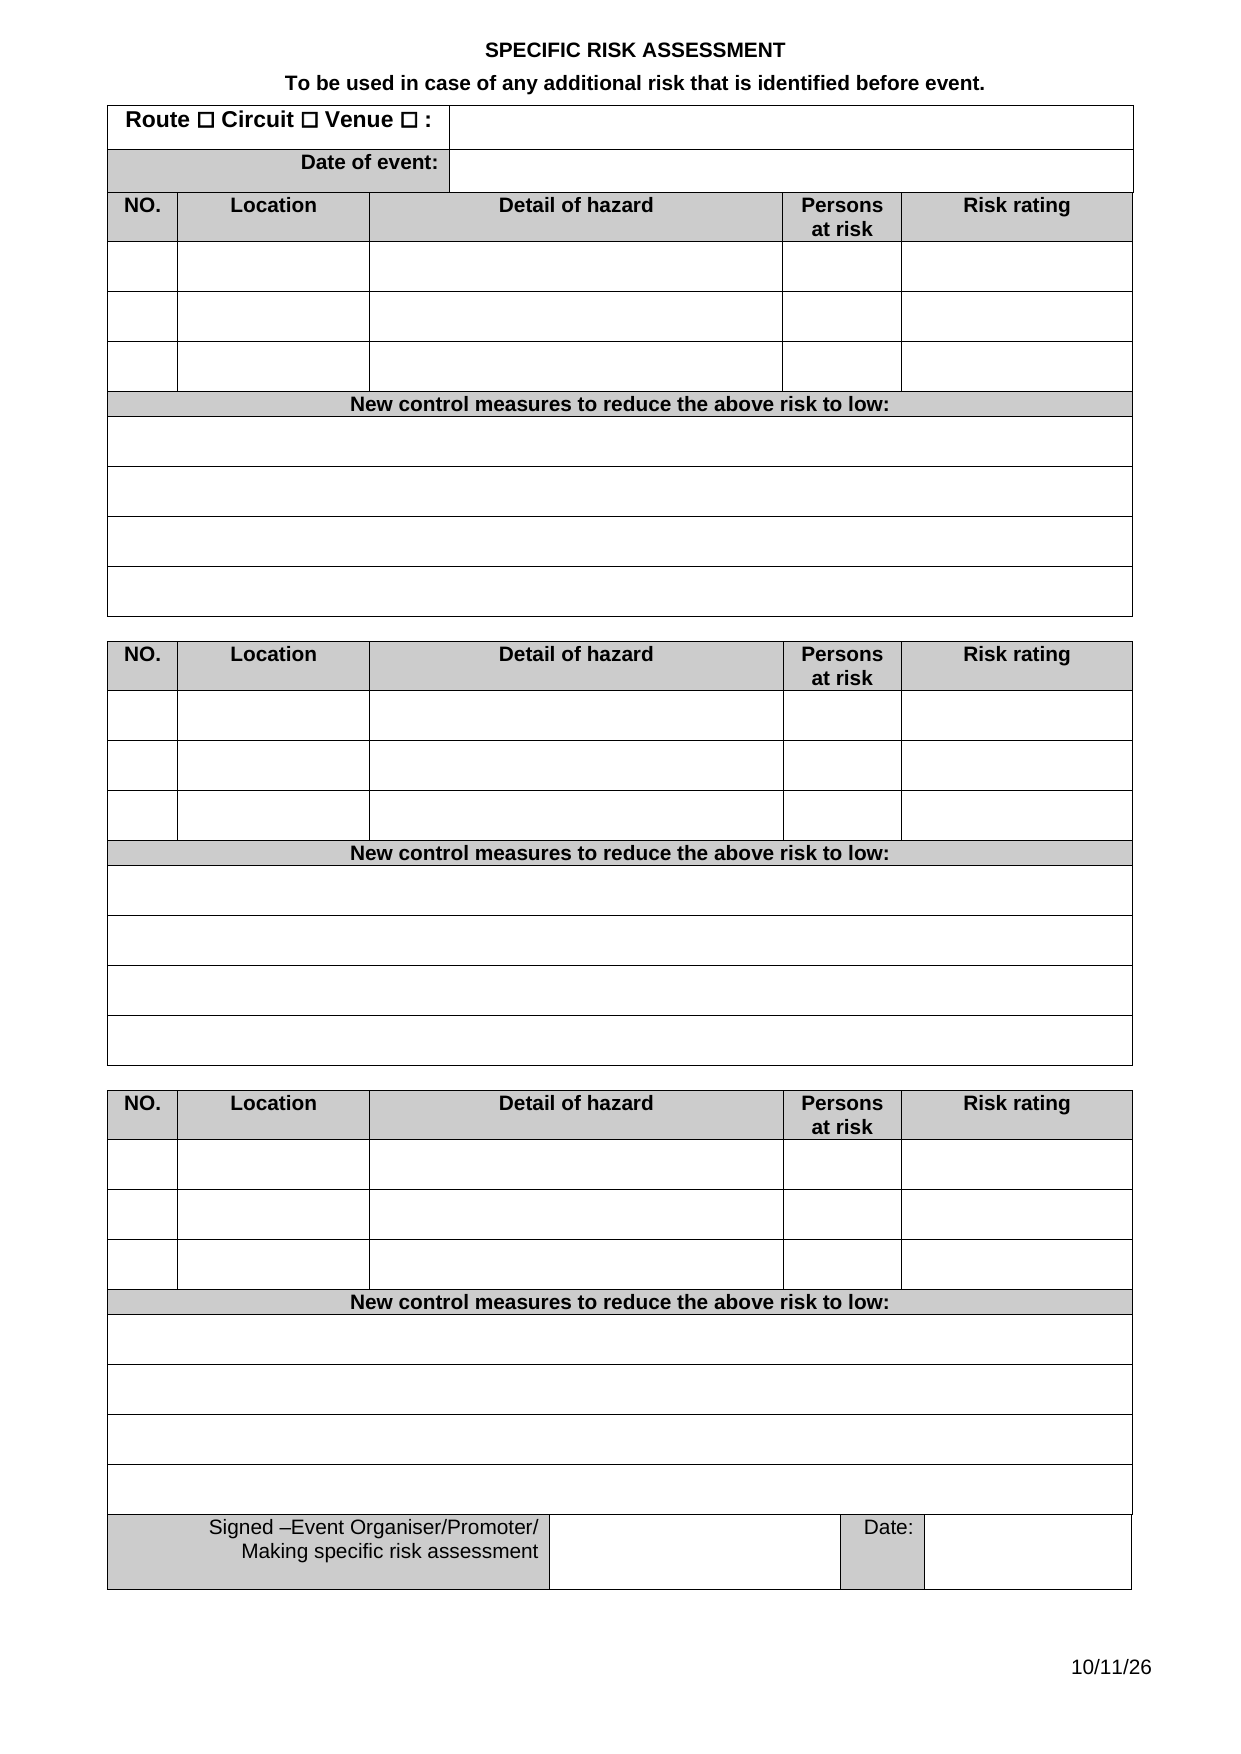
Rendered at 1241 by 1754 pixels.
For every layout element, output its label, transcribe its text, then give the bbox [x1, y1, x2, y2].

table_cell [108, 741, 177, 790]
table_cell [108, 1190, 177, 1239]
table_header Location [178, 642, 369, 690]
table_cell [178, 1240, 369, 1289]
table_cell [178, 242, 369, 291]
table_cell [108, 242, 177, 291]
table_cell Risk rating [902, 193, 1132, 241]
table_cell Date of event: [108, 150, 449, 192]
table_cell [108, 791, 177, 840]
table_cell [370, 691, 783, 740]
table_cell Persons at risk [783, 193, 901, 241]
table_cell New control measures to reduce the above risk to low: [108, 841, 1132, 865]
table_cell [902, 691, 1132, 740]
table_cell [784, 1140, 901, 1189]
table_cell [550, 1515, 840, 1589]
table_cell [370, 292, 782, 341]
table_cell [370, 1240, 783, 1289]
subtitle SPECIFIC RISK ASSESSMENT [118, 37, 1152, 61]
table_cell New control measures to reduce the above risk to low: [108, 1290, 1132, 1314]
table_header Risk rating [902, 642, 1132, 690]
table_header Location [178, 1091, 369, 1139]
table_cell [178, 292, 369, 341]
table_cell [902, 342, 1132, 391]
table_cell [783, 242, 901, 291]
table_cell [902, 1190, 1132, 1239]
table_cell [783, 342, 901, 391]
table_cell [178, 791, 369, 840]
table_cell [925, 1515, 1131, 1589]
table_cell [370, 1140, 783, 1189]
table_header NO. [108, 1091, 177, 1139]
table_cell [370, 791, 783, 840]
table_header Risk rating [902, 1091, 1132, 1139]
table_cell [108, 567, 1132, 616]
table_cell NO. [108, 193, 177, 241]
table_cell [902, 1140, 1132, 1189]
table_cell [902, 741, 1132, 790]
table_cell [108, 691, 177, 740]
table_cell [108, 517, 1132, 566]
table_cell [370, 342, 782, 391]
table_cell [902, 791, 1132, 840]
table_cell [902, 292, 1132, 341]
table_cell [108, 966, 1132, 1015]
table_header NO. [108, 642, 177, 690]
table_header Persons at risk [784, 1091, 901, 1139]
table_cell [370, 242, 782, 291]
table_cell [902, 1240, 1132, 1289]
table_cell [108, 342, 177, 391]
table_cell [108, 1240, 177, 1289]
table_cell [450, 150, 1133, 192]
table_cell [784, 1190, 901, 1239]
table_cell Signed –Event Organiser/Promoter/ Making specific risk assessment Date: [108, 1515, 549, 1589]
table_cell [784, 791, 901, 840]
table_cell [784, 691, 901, 740]
table_cell [108, 1016, 1132, 1065]
table_cell [108, 292, 177, 341]
table_cell New control measures to reduce the above risk to low: [108, 392, 1132, 416]
table_cell [178, 741, 369, 790]
table_cell [108, 916, 1132, 965]
table_cell [178, 1140, 369, 1189]
text To be used in case of any additional risk that is identified before event. [118, 71, 1152, 95]
table_cell Location [178, 193, 369, 241]
table_cell Date: [841, 1515, 924, 1589]
table_cell [108, 1140, 177, 1189]
table_cell [108, 866, 1132, 915]
table_cell [108, 467, 1132, 516]
table_header Route Circuit Venue : [108, 106, 449, 148]
table_header [450, 106, 1133, 148]
table_header Detail of hazard [370, 642, 783, 690]
table_cell Detail of hazard [370, 193, 782, 241]
table_cell [108, 1415, 1132, 1464]
table_cell [108, 1315, 1132, 1364]
table_cell [108, 417, 1132, 466]
table_cell [370, 741, 783, 790]
table_cell [370, 1190, 783, 1239]
table_cell [784, 741, 901, 790]
table_cell [108, 1465, 1132, 1514]
table_cell [784, 1240, 901, 1289]
table_cell [178, 1190, 369, 1239]
table_header Detail of hazard [370, 1091, 783, 1139]
table_cell [783, 292, 901, 341]
table_header Persons at risk [784, 642, 901, 690]
table_cell [178, 342, 369, 391]
table_cell [178, 691, 369, 740]
table_cell [108, 1365, 1132, 1414]
table_cell [902, 242, 1132, 291]
